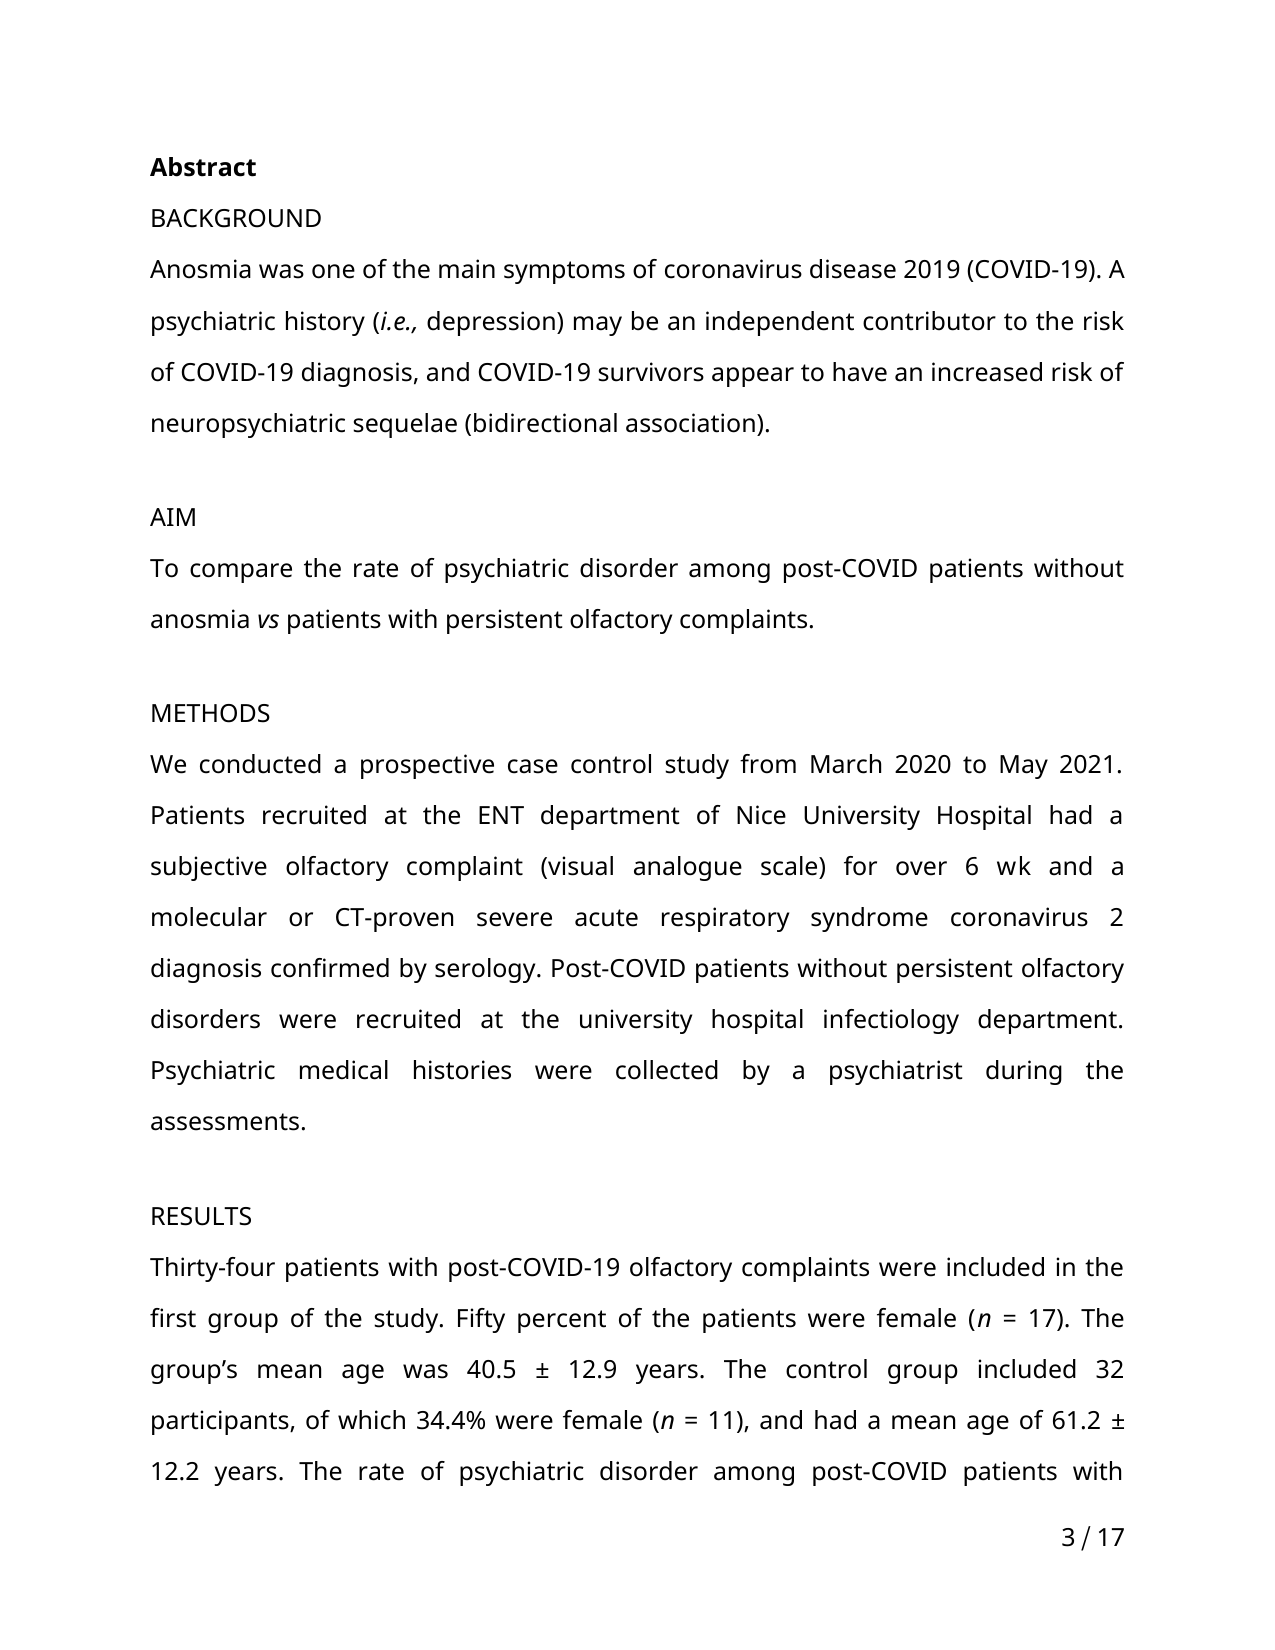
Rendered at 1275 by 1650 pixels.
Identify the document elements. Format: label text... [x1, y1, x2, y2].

text Anosmia was one of the main symptoms of coronavirus disease 2019 (COVID-19). A psychiatric history (i.e., depression) may be an independent contributor to the risk of COVID-19 diagnosis, and COVID-19 survivors appear to have an increased risk of neuropsychiatric sequelae (bidirectional association). [150, 252, 1125, 439]
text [150, 1249, 1125, 1487]
text Abstract [150, 150, 1125, 184]
text RESULTS [150, 1198, 1125, 1232]
text AIM [150, 499, 1125, 533]
text BACKGROUND [150, 201, 1125, 235]
text To compare the rate of psychiatric disorder among post-COVID patients without anosmia vs patients with persistent olfactory complaints. [150, 550, 1125, 636]
text We conducted a prospective case control study from March 2020 to May 2021. Patients recruited at the ENT department of Nice University Hospital had a subjective olfactory complaint (visual analogue scale) for over 6 wk and a molecular or CT-proven severe acute respiratory syndrome coronavirus 2 diagnosis confirmed by serology. Post-COVID patients without persistent olfactory disorders were recruited at the university hospital infectiology department. Psychiatric medical histories were collected by a psychiatrist during the assessments. [150, 747, 1125, 1138]
text METHODS [150, 696, 1125, 730]
